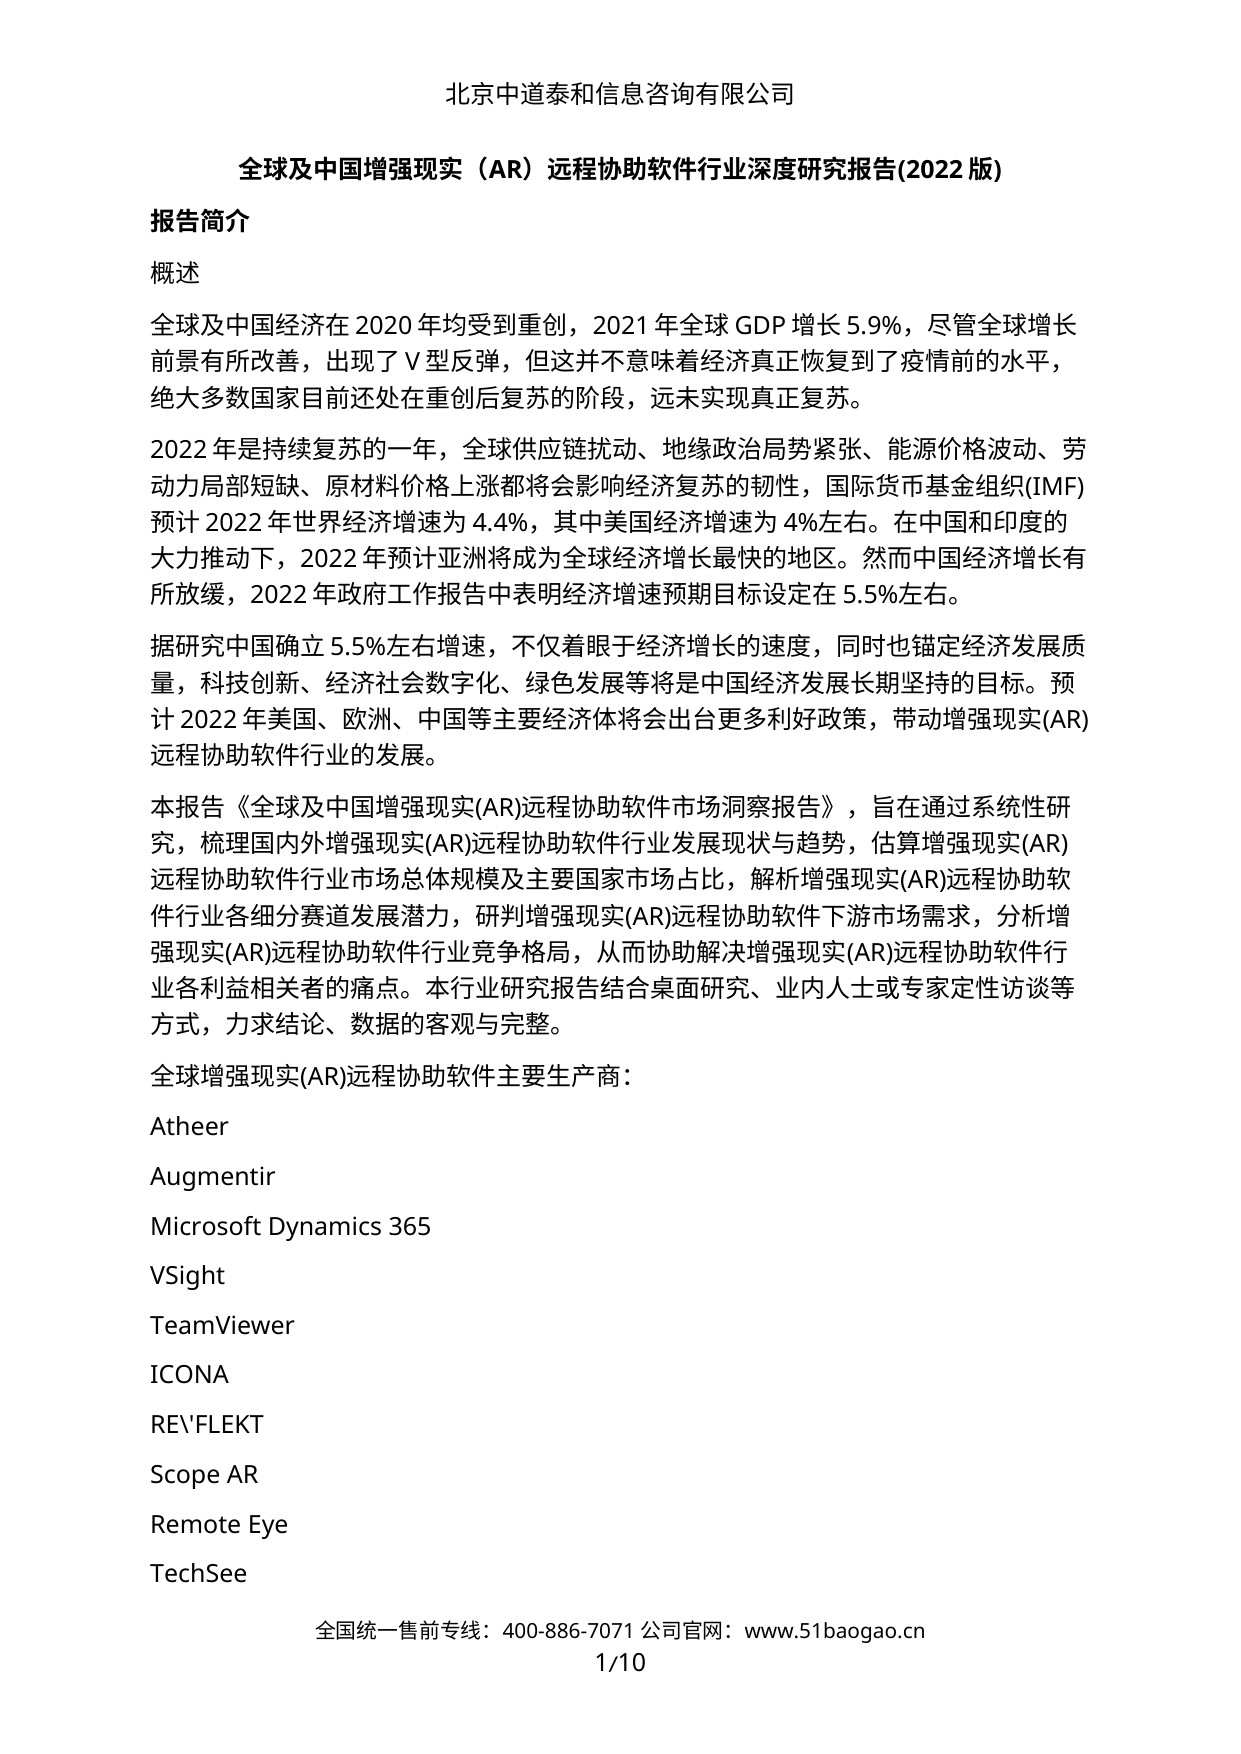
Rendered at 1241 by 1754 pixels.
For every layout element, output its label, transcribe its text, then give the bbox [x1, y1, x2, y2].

text TeamViewer [150, 1307, 1090, 1342]
text 全球增强现实(AR)远程协助软件主要生产商： [150, 1057, 1090, 1093]
text 报告简介 [150, 202, 1090, 238]
text TechSee [150, 1556, 1090, 1590]
text 据研究中国确立5.5%左右增速，不仅着眼于经济增长的速度，同时也锚定经济发展质量，科技创新、经济社会数字化、绿色发展等将是中国经济发展长期坚持的目标。预计2022年美国、欧洲、中国等主要经济体将会出台更多利好政策，带动增强现实(AR)远程协助软件行业的发展。 [150, 627, 1090, 772]
text Remote Eye [150, 1506, 1090, 1540]
text RE\'FLEKT [150, 1407, 1090, 1441]
text 全球及中国增强现实（AR）远程协助软件行业深度研究报告(2022版) [150, 150, 1090, 186]
text Atheer [150, 1109, 1090, 1143]
text Augmentir [150, 1158, 1090, 1192]
text 2022年是持续复苏的一年，全球供应链扰动、地缘政治局势紧张、能源价格波动、劳动力局部短缺、原材料价格上涨都将会影响经济复苏的韧性，国际货币基金组织(IMF)预计2022年世界经济增速为4.4%，其中美国经济增速为4%左右。在中国和印度的大力推动下，2022年预计亚洲将成为全球经济增长最快的地区。然而中国经济增长有所放缓，2022年政府工作报告中表明经济增速预期目标设定在5.5%左右。 [150, 430, 1090, 611]
text 本报告《全球及中国增强现实(AR)远程协助软件市场洞察报告》，旨在通过系统性研究，梳理国内外增强现实(AR)远程协助软件行业发展现状与趋势，估算增强现实(AR)远程协助软件行业市场总体规模及主要国家市场占比，解析增强现实(AR)远程协助软件行业各细分赛道发展潜力，研判增强现实(AR)远程协助软件下游市场需求，分析增强现实(AR)远程协助软件行业竞争格局，从而协助解决增强现实(AR)远程协助软件行业各利益相关者的痛点。本行业研究报告结合桌面研究、业内人士或专家定性访谈等方式，力求结论、数据的客观与完整。 [150, 787, 1090, 1041]
text ICONA [150, 1357, 1090, 1391]
text Microsoft Dynamics 365 [150, 1208, 1090, 1242]
text VSight [150, 1258, 1090, 1292]
text Scope AR [150, 1457, 1090, 1491]
text 概述 [150, 254, 1090, 290]
text 全球及中国经济在2020年均受到重创，2021年全球GDP增长5.9%，尽管全球增长前景有所改善，出现了V型反弹，但这并不意味着经济真正恢复到了疫情前的水平，绝大多数国家目前还处在重创后复苏的阶段，远未实现真正复苏。 [150, 306, 1090, 414]
